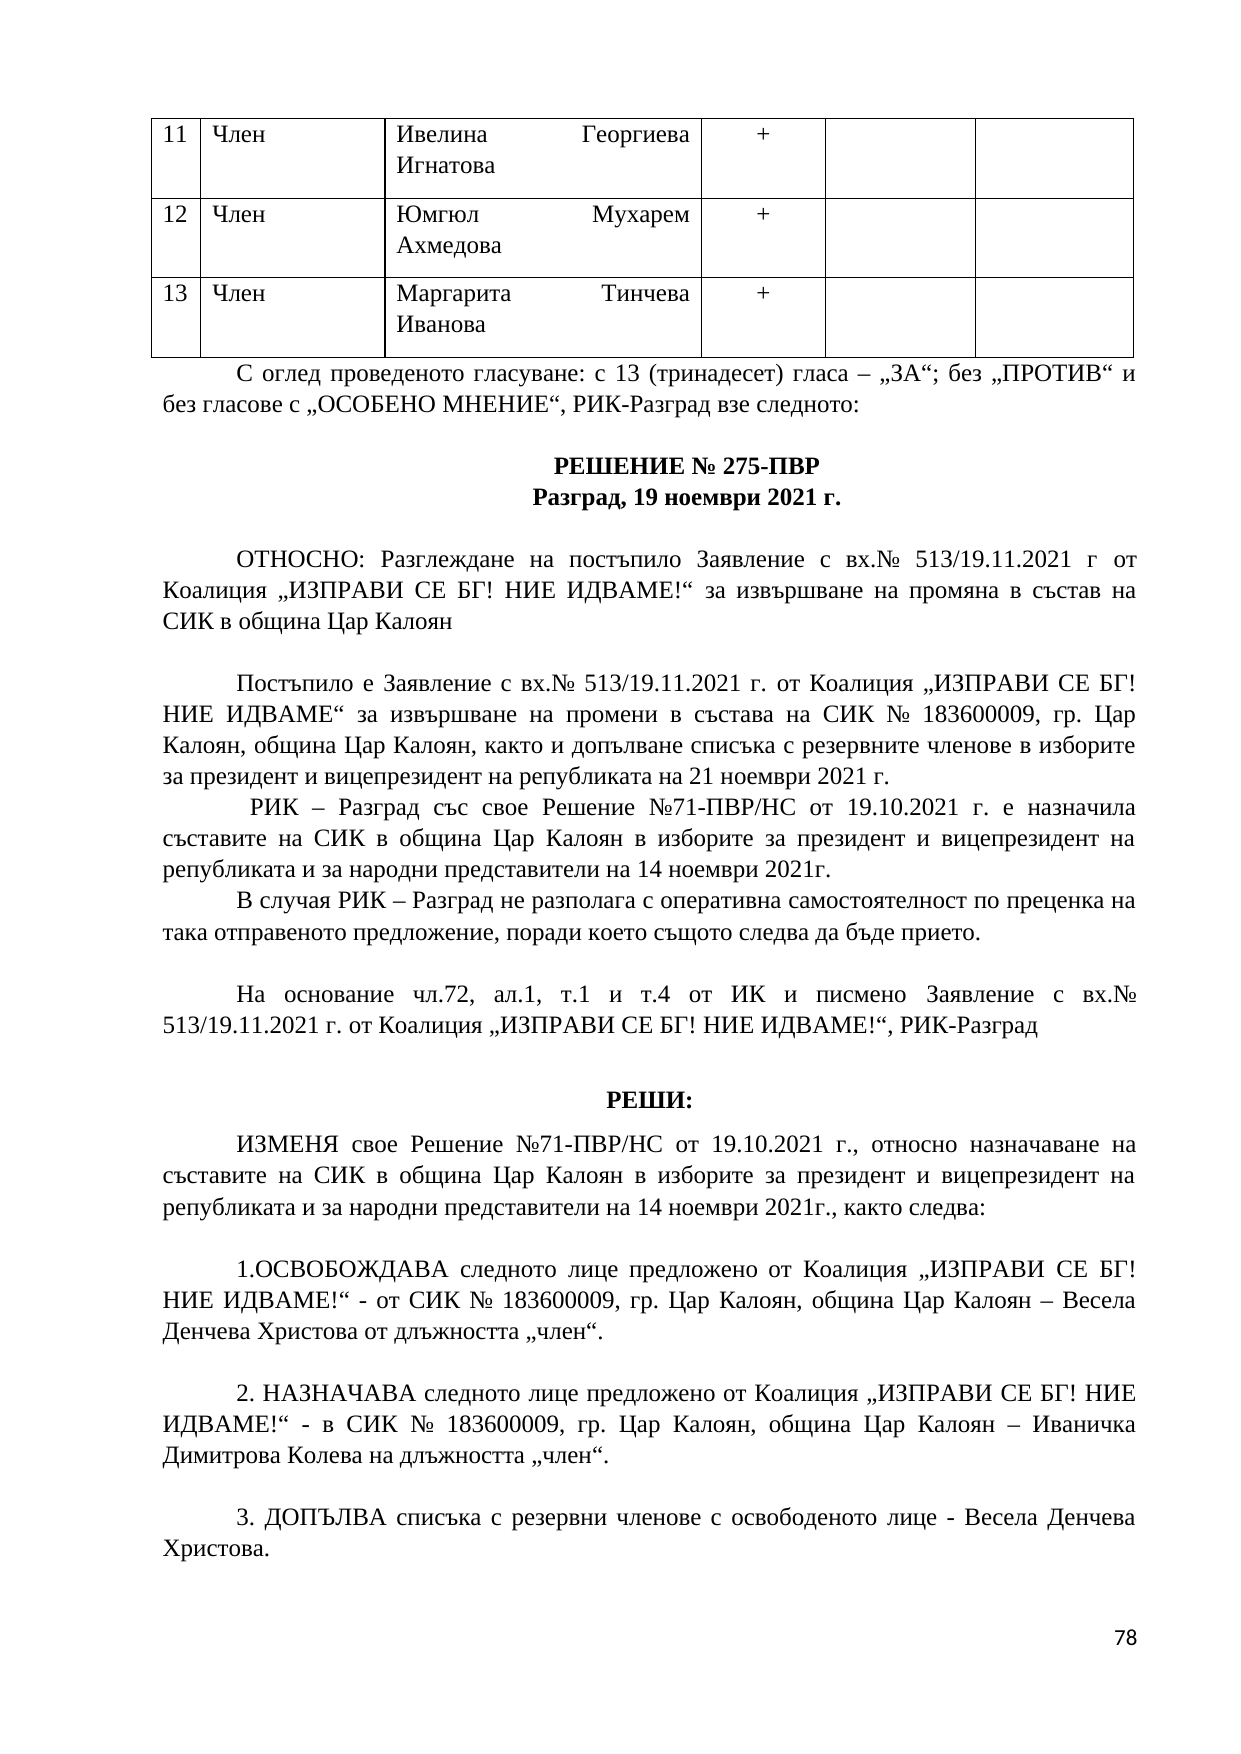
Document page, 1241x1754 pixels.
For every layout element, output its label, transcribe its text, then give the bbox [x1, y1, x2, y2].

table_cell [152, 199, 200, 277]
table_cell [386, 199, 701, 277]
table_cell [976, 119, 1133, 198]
text Постъпило е Заявление с вх.№ 513/19.11.2021 г. от Коалиция „ИЗПРАВИ СЕ БГ! НИЕ ИДВАМЕ“ за извършване на промени в състава на СИК № 183600009, гр. Цар Калоян, община Цар Калоян, както и допълване списъка с резервните членове в изборите за президент и вицепрезидент на републиката на 21 ноември 2021 г. [162, 668, 1137, 790]
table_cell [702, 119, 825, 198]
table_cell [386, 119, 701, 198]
text ОТНОСНО: Разглеждане на постъпило Заявление с вх.№ 513/19.11.2021 г от Коалиция „ИЗПРАВИ СЕ БГ! НИЕ ИДВАМЕ!“ за извършване на промяна в състав на СИК в община Цар Калоян [162, 544, 1137, 635]
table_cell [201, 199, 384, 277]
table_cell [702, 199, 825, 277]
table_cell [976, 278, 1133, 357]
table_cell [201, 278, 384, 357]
text РЕШЕНИЕ № 275-ПВР [162, 451, 1137, 480]
text 2. НАЗНАЧАВА следното лице предложено от Коалиция „ИЗПРАВИ СЕ БГ! НИЕ ИДВАМЕ!“ - в СИК № 183600009, гр. Цар Калоян, община Цар Калоян – Иваничка Димитрова Колева на длъжността „член“. [162, 1378, 1137, 1469]
text Разград, 19 ноември 2021 г. [162, 482, 1137, 511]
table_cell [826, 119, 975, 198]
text С оглед проведеното гласуване: с 13 (тринадесет) гласа – „ЗА“; без „ПРОТИВ“ и без гласове с „ОСОБЕНО МНЕНИЕ“, РИК-Разград взе следното: [162, 358, 1137, 418]
text 1.ОСВОБОЖДАВА следното лице предложено от Коалиция „ИЗПРАВИ СЕ БГ! НИЕ ИДВАМЕ!“ - от СИК № 183600009, гр. Цар Калоян, община Цар Калоян – Весела Денчева Христова от длъжността „член“. [162, 1254, 1137, 1344]
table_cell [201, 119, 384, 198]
text РЕШИ: [162, 1085, 1137, 1114]
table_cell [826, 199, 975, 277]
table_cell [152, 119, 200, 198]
text РИК – Разград със свое Решение №71-ПВР/НС от 19.10.2021 г. е назначила съставите на СИК в община Цар Калоян в изборите за президент и вицепрезидент на републиката и за народни представители на 14 ноември 2021г. [162, 792, 1137, 883]
text В случая РИК – Разград не разполага с оперативна самостоятелност по преценка на така отправеното предложение, поради което същото следва да бъде прието. [162, 886, 1137, 945]
text ИЗМЕНЯ свое Решение №71-ПВР/НС от 19.10.2021 г., относно назначаване на съставите на СИК в община Цар Калоян в изборите за президент и вицепрезидент на републиката и за народни представители на 14 ноември 2021г., както следва: [162, 1129, 1137, 1220]
text 3. ДОПЪЛВА списъка с резервни членове с освободеното лице - Весела Денчева Христова. [162, 1502, 1137, 1562]
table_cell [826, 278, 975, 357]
text На основание чл.72, ал.1, т.1 и т.4 от ИК и писмено Заявление с вх.№ 513/19.11.2021 г. от Коалиция „ИЗПРАВИ СЕ БГ! НИЕ ИДВАМЕ!“, РИК-Разград [162, 979, 1137, 1038]
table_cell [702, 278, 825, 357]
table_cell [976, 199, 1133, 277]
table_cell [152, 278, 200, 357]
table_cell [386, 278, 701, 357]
